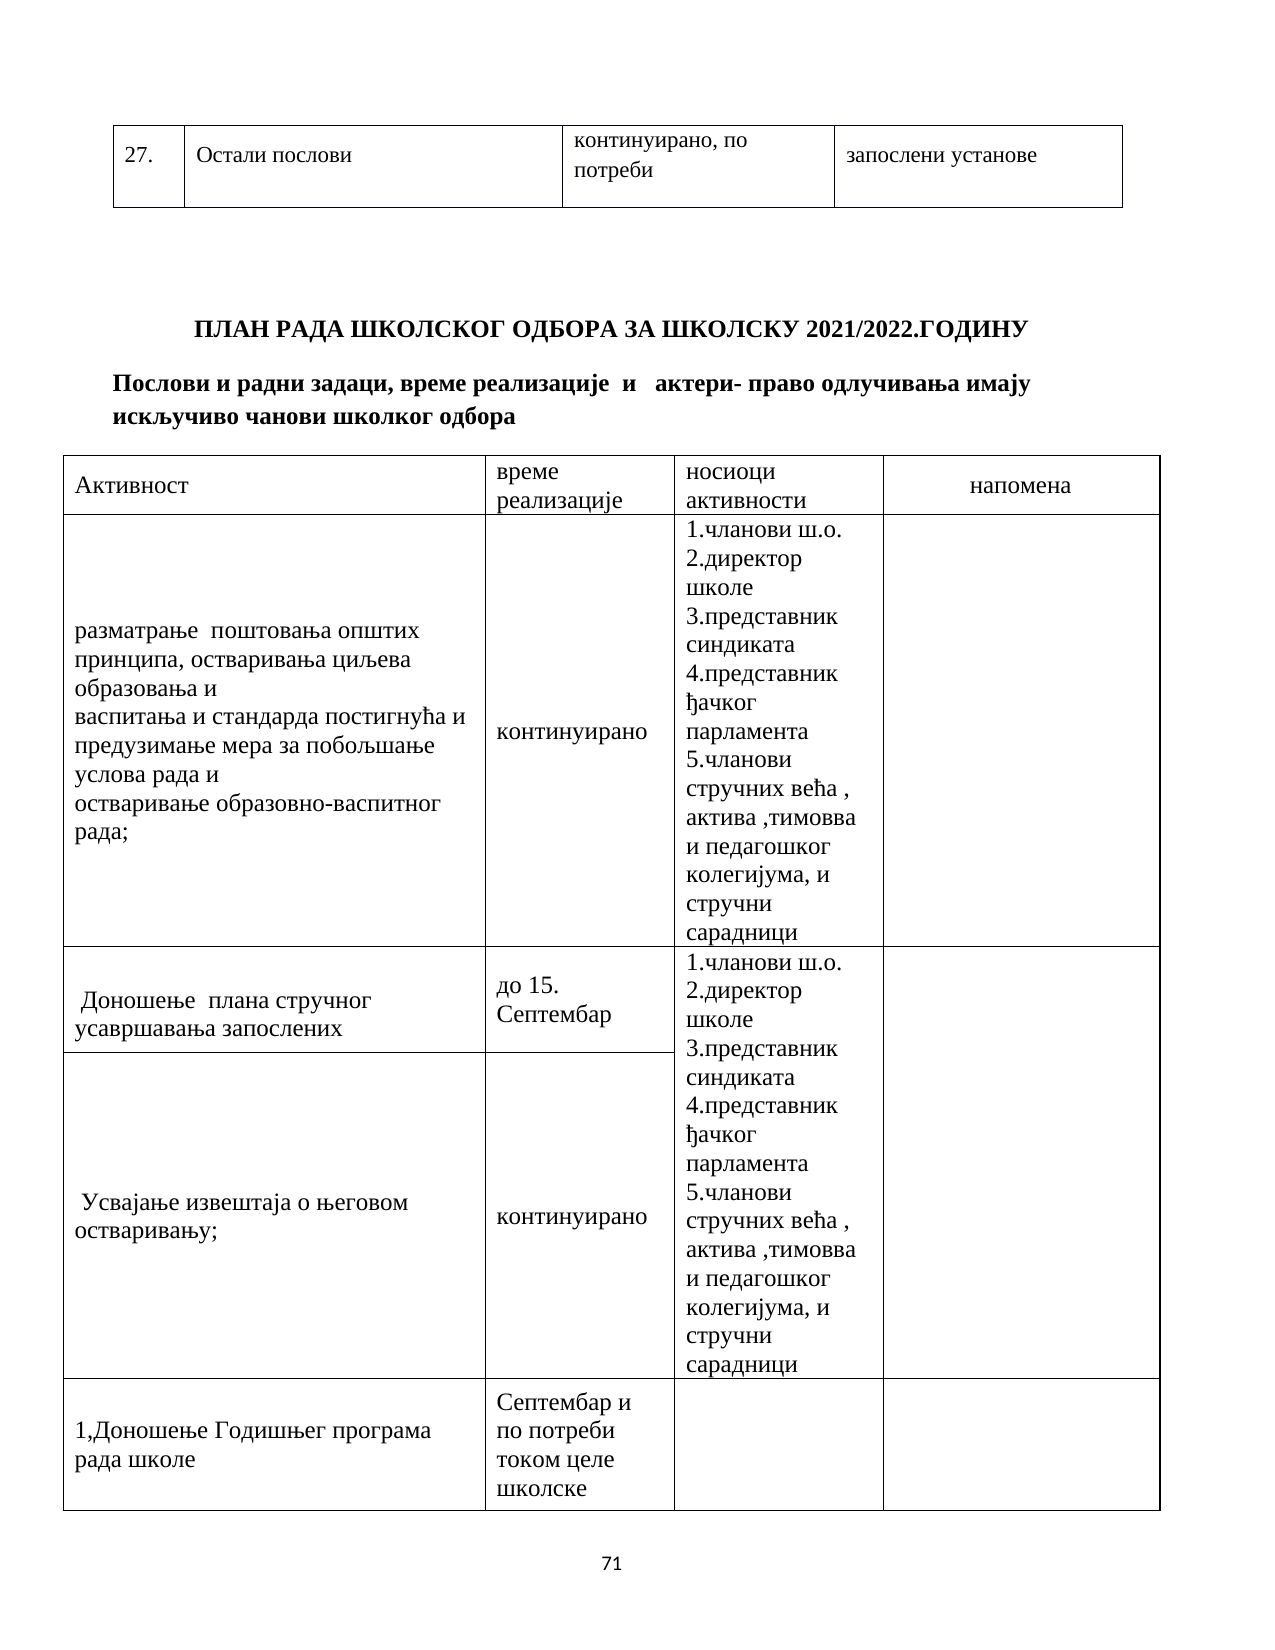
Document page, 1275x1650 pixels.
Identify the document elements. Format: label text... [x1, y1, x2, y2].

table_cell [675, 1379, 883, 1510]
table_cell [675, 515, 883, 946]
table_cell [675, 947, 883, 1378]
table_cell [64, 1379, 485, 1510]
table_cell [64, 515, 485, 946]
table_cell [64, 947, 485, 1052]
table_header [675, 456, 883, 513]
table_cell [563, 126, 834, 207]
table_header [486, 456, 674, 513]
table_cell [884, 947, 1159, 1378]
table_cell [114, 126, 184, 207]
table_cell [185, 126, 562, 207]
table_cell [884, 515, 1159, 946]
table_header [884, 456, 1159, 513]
text ПЛАН РАДА ШКОЛСКОГ ОДБОРА ЗА ШКОЛСКУ 2021/2022.ГОДИНУ [112, 314, 1110, 343]
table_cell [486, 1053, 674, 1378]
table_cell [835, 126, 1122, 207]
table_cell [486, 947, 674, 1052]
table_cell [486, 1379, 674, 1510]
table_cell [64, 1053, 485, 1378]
text Послови и радни задаци, време реализације и актери- право одлучивања имају искључиво чанови школког одбора [112, 368, 1110, 430]
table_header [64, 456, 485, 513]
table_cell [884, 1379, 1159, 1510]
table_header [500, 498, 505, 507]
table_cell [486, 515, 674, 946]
